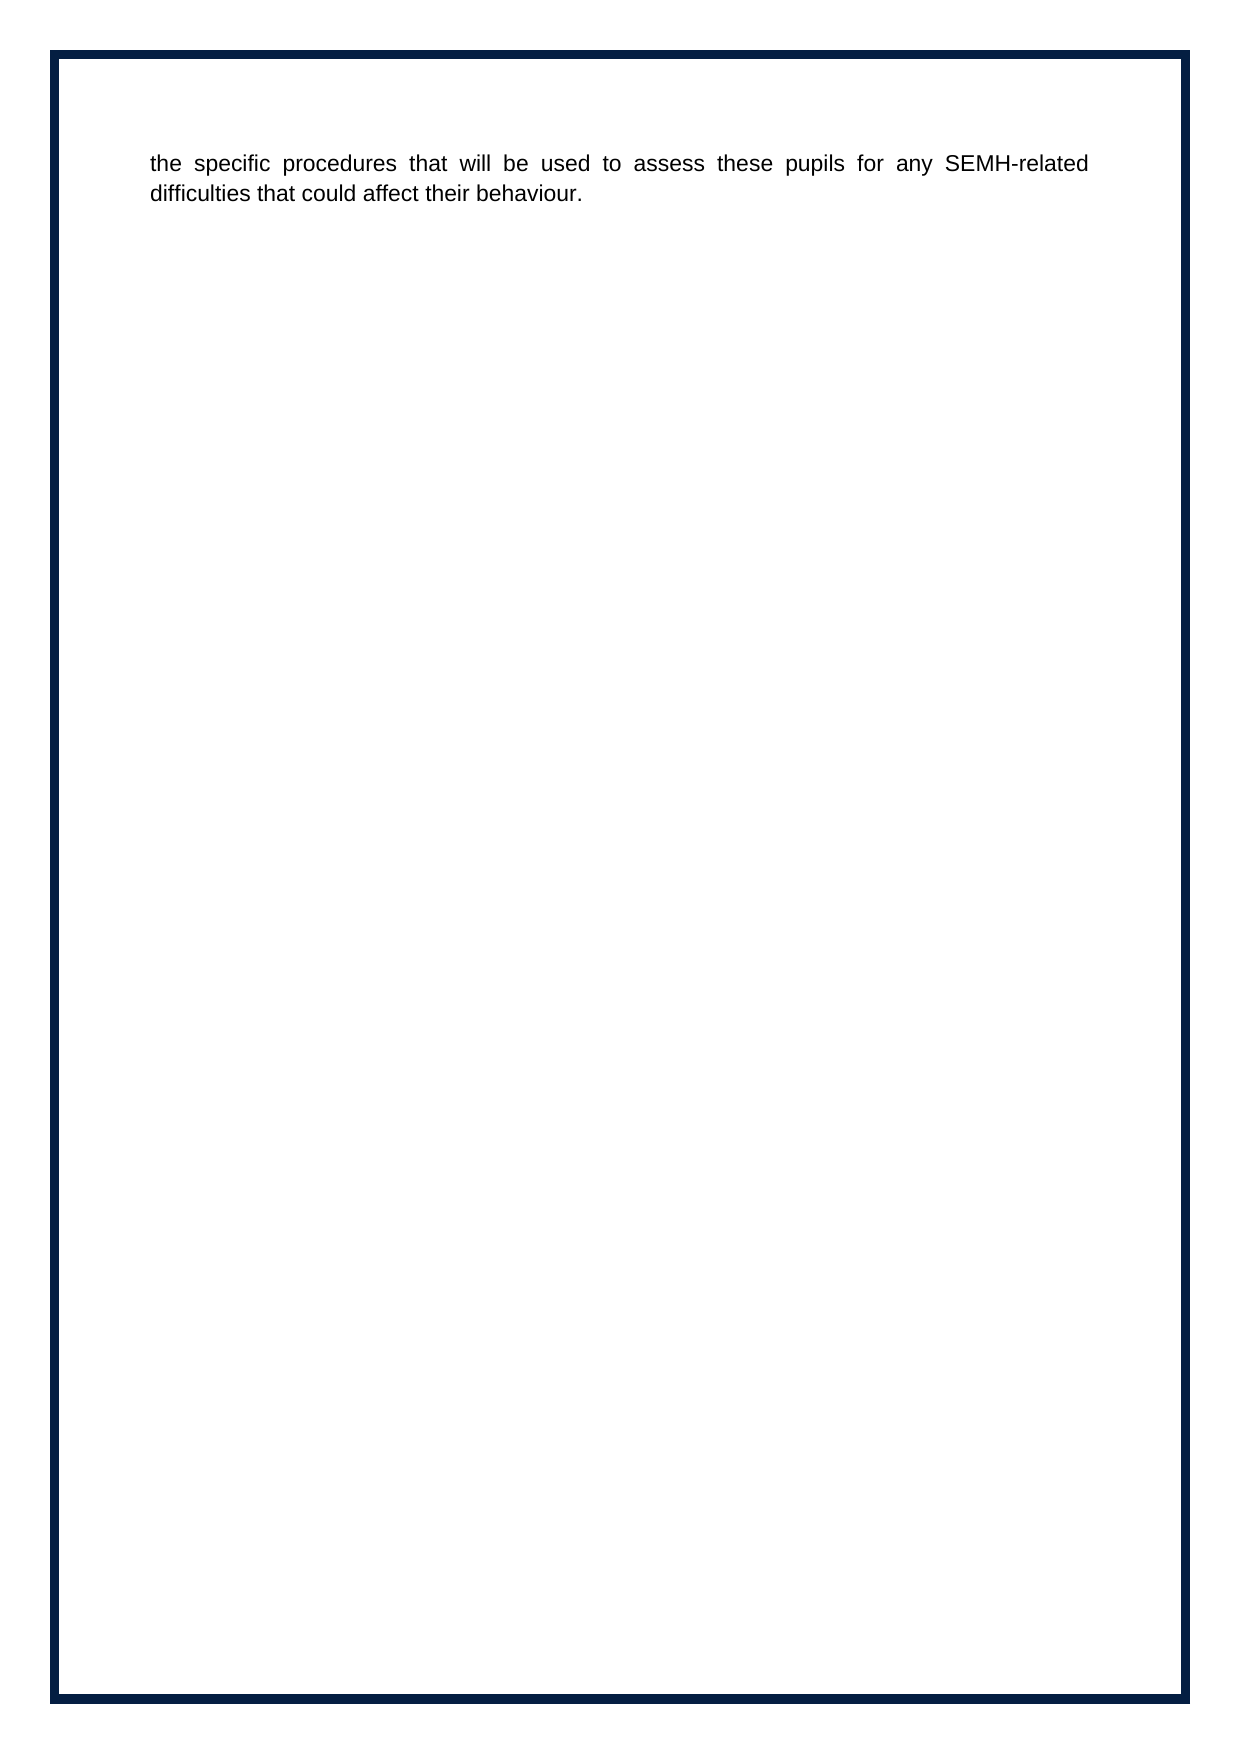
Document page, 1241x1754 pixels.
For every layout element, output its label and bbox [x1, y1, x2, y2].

text [150, 150, 1090, 207]
